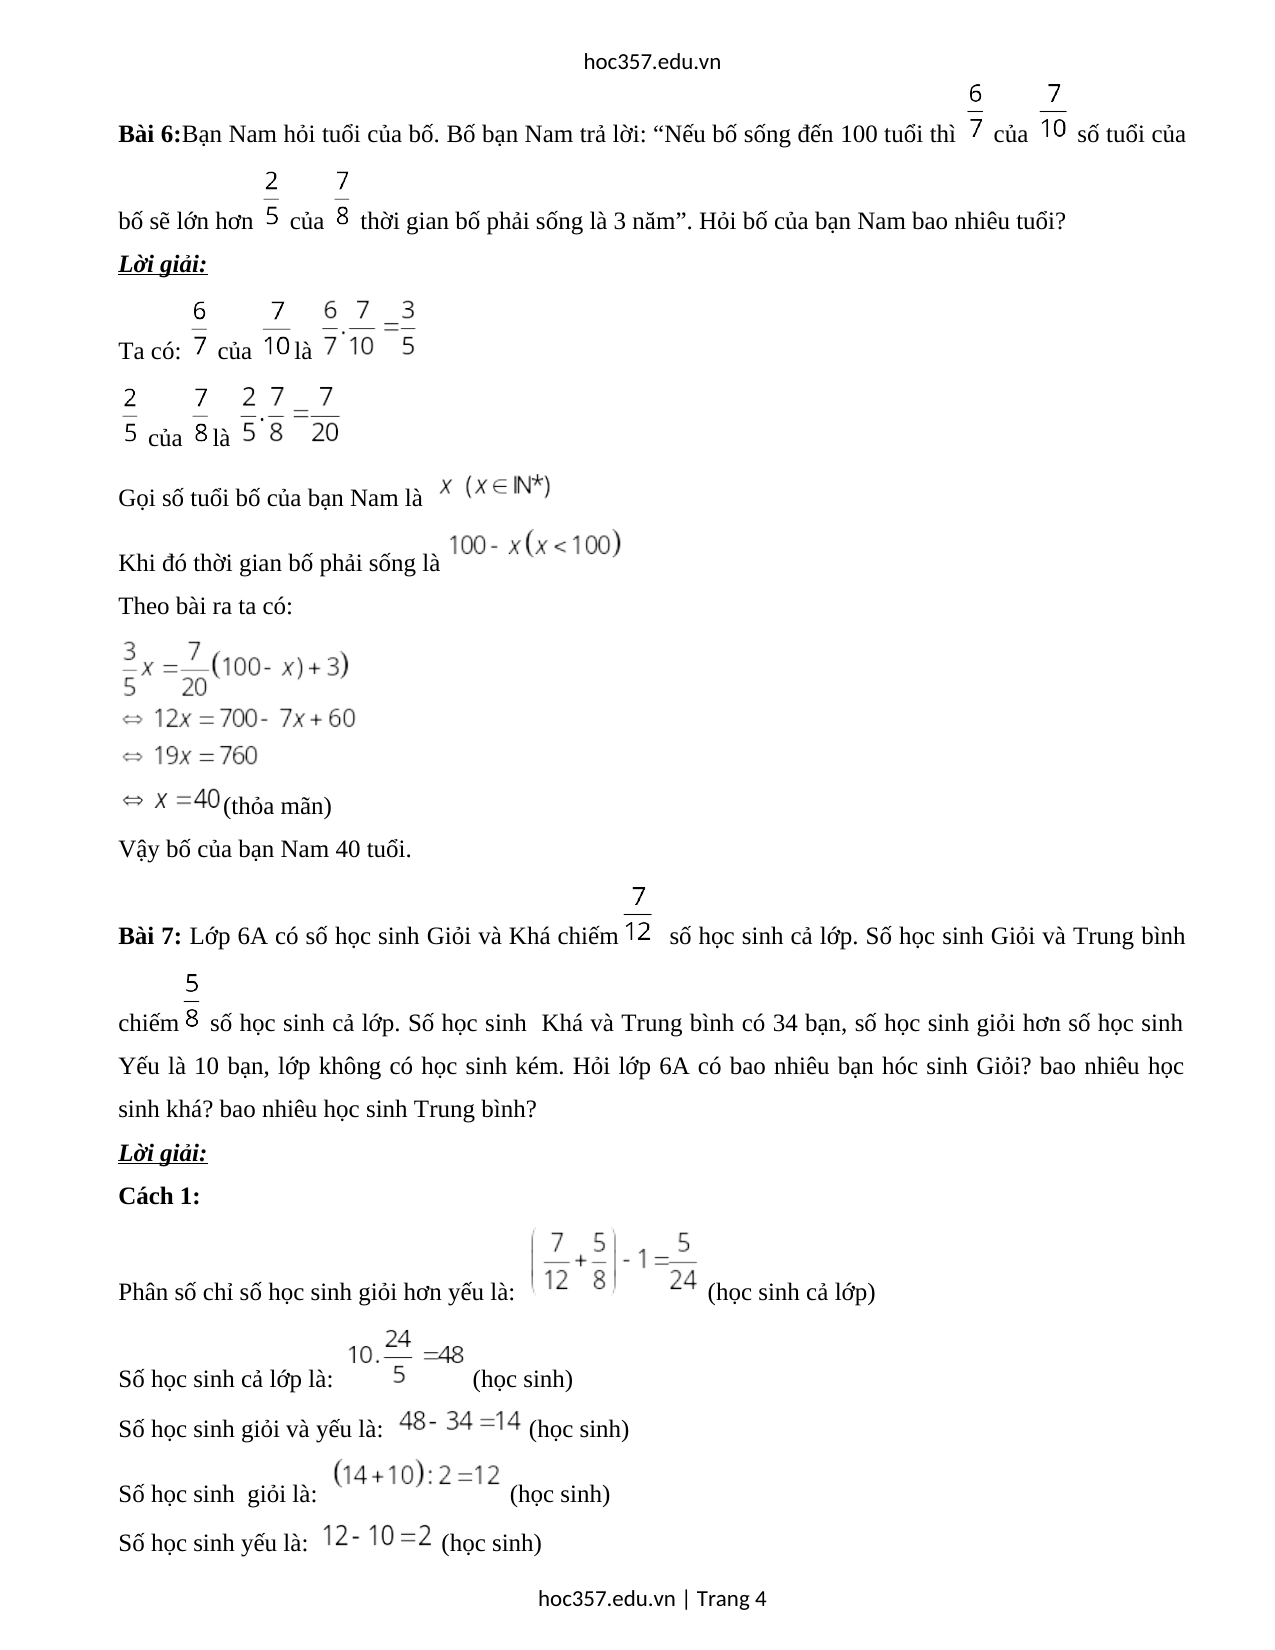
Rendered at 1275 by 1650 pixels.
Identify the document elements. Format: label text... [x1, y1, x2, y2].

text Số học sinh giỏi và yếu là: (học sinh) [118, 1407, 1186, 1442]
text của là [118, 379, 1186, 452]
text Bài 7: Lớp 6A có số học sinh Giỏi và Khá chiếm số học sinh cả lớp. Số học sinh Giỏi và Trung bình chiếm số học sinh cả lớp. Số học sinh Khá và Trung bình có 34 bạn, số học sinh giỏi hơn số học sinh Yếu là 10 bạn, lớp không có học sinh kém. Hỏi lớp 6A có bao nhiêu bạn hóc sinh Giỏi? bao nhiêu học sinh khá? bao nhiêu học sinh Trung bình? [118, 877, 1186, 1123]
text Vậy bố của bạn Nam 40 tuổi. [118, 834, 1186, 863]
text Phân số chỉ số học sinh giỏi hơn yếu là: (học sinh cả lớp) [118, 1224, 1186, 1306]
text Số học sinh cả lớp là: (học sinh) [118, 1320, 1186, 1393]
text Lời giải: [118, 1138, 1186, 1166]
text Cách 1: [118, 1181, 1186, 1209]
text Khi đó thời gian bố phải sống là [118, 526, 1186, 577]
text Số học sinh yếu là: (học sinh) [118, 1522, 1186, 1557]
text Bài 6:Bạn Nam hỏi tuổi của bố. Bố bạn Nam trả lời: “Nếu bố sống đến 100 tuổi thì của số tuổi của bố sẽ lớn hơn của thời gian bố phải sống là 3 năm”. Hỏi bố của bạn Nam bao nhiêu tuổi? [118, 75, 1186, 234]
text Theo bài ra ta có: [118, 591, 1186, 620]
text Gọi số tuổi bố của bạn Nam là [118, 466, 1186, 512]
text Lời giải: [118, 249, 1186, 278]
text Ta có: của là [118, 292, 1186, 364]
text (thỏa mãn) [118, 785, 1186, 820]
text Số học sinh giỏi là: (học sinh) [118, 1457, 1186, 1507]
